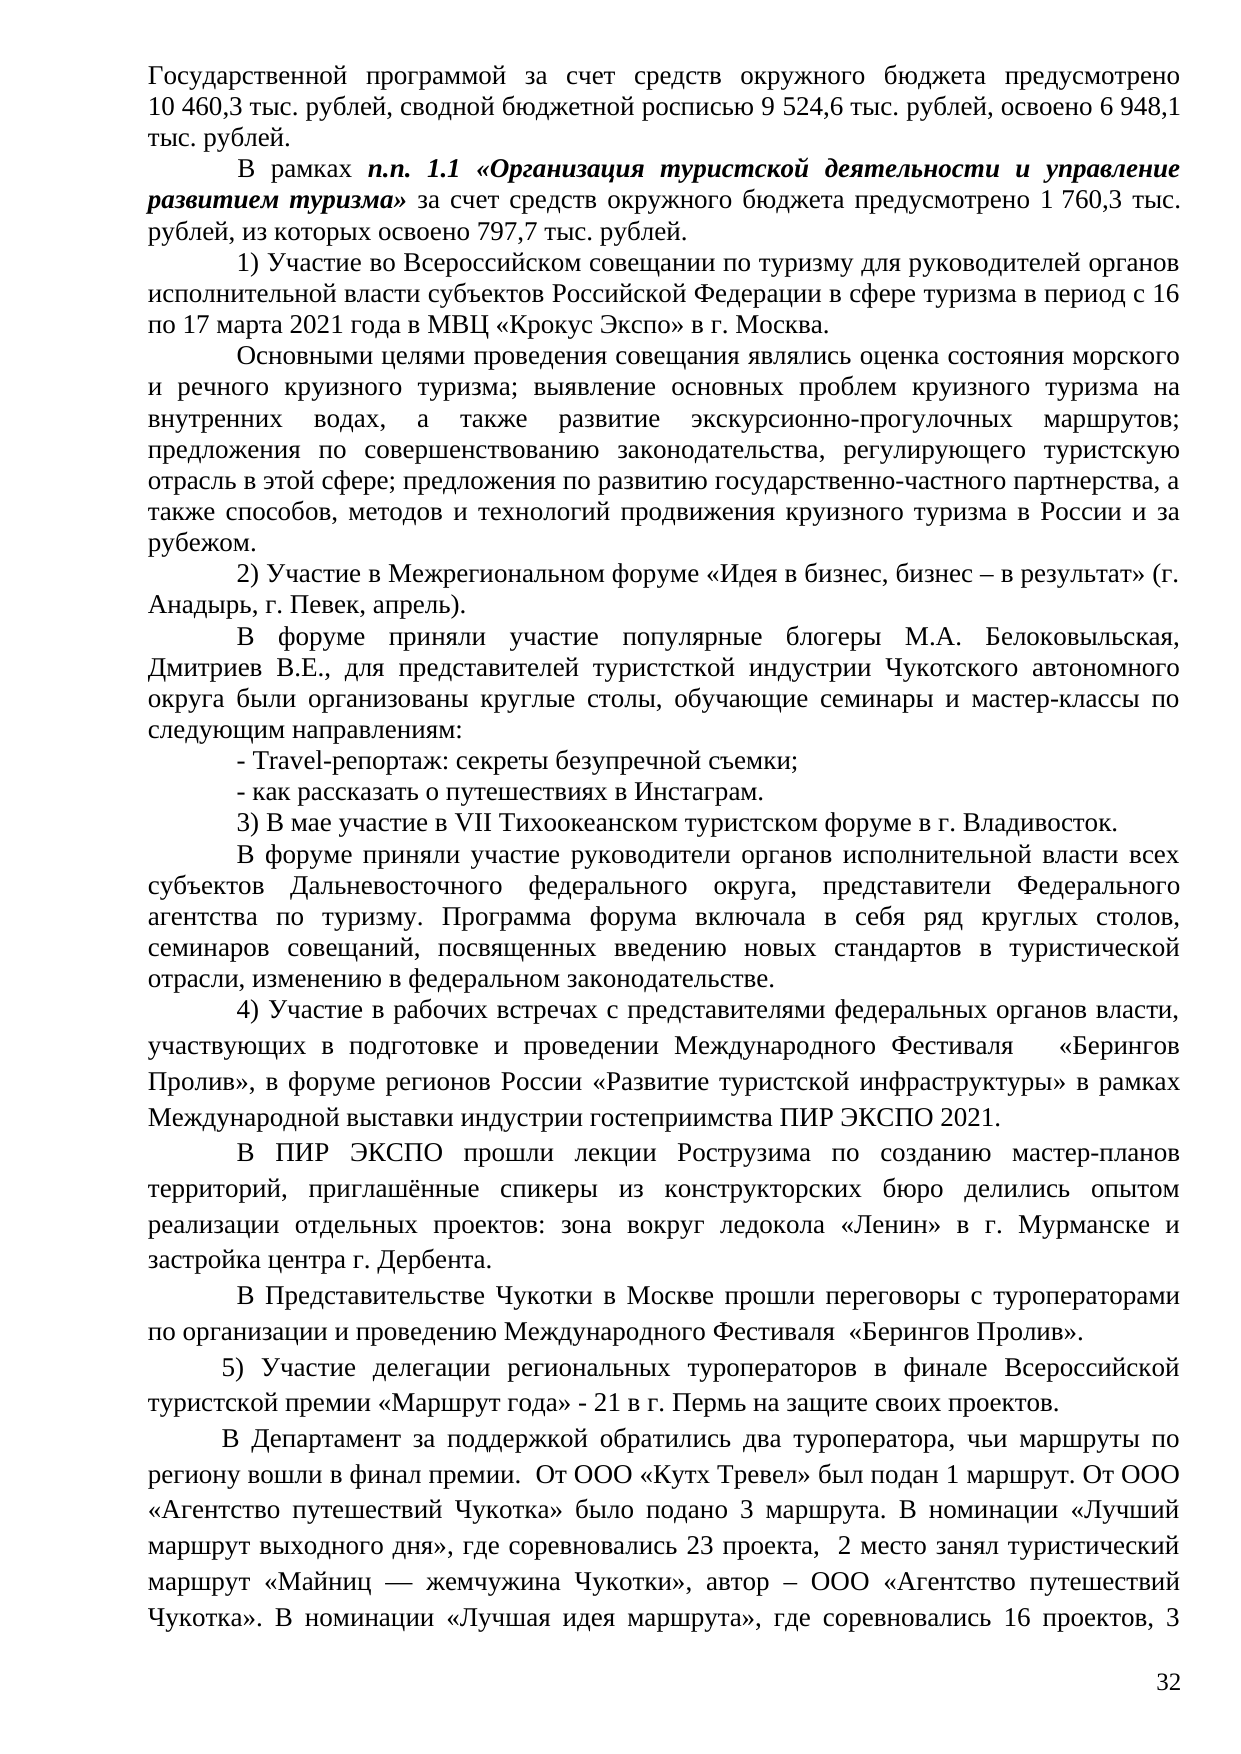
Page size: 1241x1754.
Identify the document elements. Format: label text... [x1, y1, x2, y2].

text - Travel-репортаж: секреты безупречной съемки; [148, 744, 1181, 775]
text 1) Участие во Всероссийском совещании по туризму для руководителей органов исполнительной власти субъектов Российской Федерации в сфере туризма в период с 16 по 17 марта 2021 года в МВЦ «Крокус Экспо» в г. Москва. [148, 246, 1181, 339]
text 5) Участие делегации региональных туроператоров в финале Всероссийской туристской премии «Маршрут года» - 21 в г. Пермь на защите своих проектов. [148, 1351, 1181, 1418]
text В ПИР ЭКСПО прошли лекции Рострузима по созданию мастер-планов территорий, приглашённые спикеры из конструкторских бюро делились опытом реализации отдельных проектов: зона вокруг ледокола «Ленин» в г. Мурманске и застройка центра г. Дербента. [148, 1136, 1181, 1275]
text В Представительстве Чукотки в Москве прошли переговоры с туроператорами по организации и проведению Международного Фестиваля «Берингов Пролив». [148, 1279, 1181, 1346]
text В форуме приняли участие руководители органов исполнительной власти всех субъектов Дальневосточного федерального округа, представители Федерального агентства по туризму. Программа форума включала в себя ряд круглых столов, семинаров совещаний, посвященных введению новых стандартов в туристической отрасли, изменению в федеральном законодательстве. [148, 838, 1181, 993]
text 2) Участие в Межрегиональном форуме «Идея в бизнес, бизнес – в результат» (г. Анадырь, г. Певек, апрель). [148, 557, 1181, 620]
text 3) В мае участие в VII Тихоокеанском туристском форуме в г. Владивосток. [148, 807, 1181, 838]
text Основными целями проведения совещания являлись оценка состояния морского и речного круизного туризма; выявление основных проблем круизного туризма на внутренних водах, а также развитие экскурсионно-прогулочных маршрутов; предложения по совершенствованию законодательства, регулирующего туристскую отрасль в этой сфере; предложения по развитию государственно-частного партнерства, а также способов, методов и технологий продвижения круизного туризма в России и за рубежом. [148, 339, 1181, 557]
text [148, 59, 1181, 152]
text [148, 1422, 1181, 1632]
text В форуме приняли участие популярные блогеры М.А. Белоковыльская, Дмитриев В.Е., для представителей туристсткой индустрии Чукотского автономного округа были организованы круглые столы, обучающие семинары и мастер-классы по следующим направлениям: [148, 620, 1181, 744]
text 4) Участие в рабочих встречах с представителями федеральных органов власти, участвующих в подготовке и проведении Международного Фестиваля «Берингов Пролив», в форуме регионов России «Развитие туристской инфраструктуры» в рамках Международной выставки индустрии гостеприимства ПИР ЭКСПО 2021. [148, 993, 1181, 1132]
text В рамках п.п. 1.1 «Организация туристской деятельности и управление развитием туризма» за счет средств окружного бюджета предусмотрено 1 760,3 тыс. рублей, из которых освоено 797,7 тыс. рублей. [148, 152, 1181, 246]
text - как рассказать о путешествиях в Инстаграм. [148, 775, 1181, 807]
